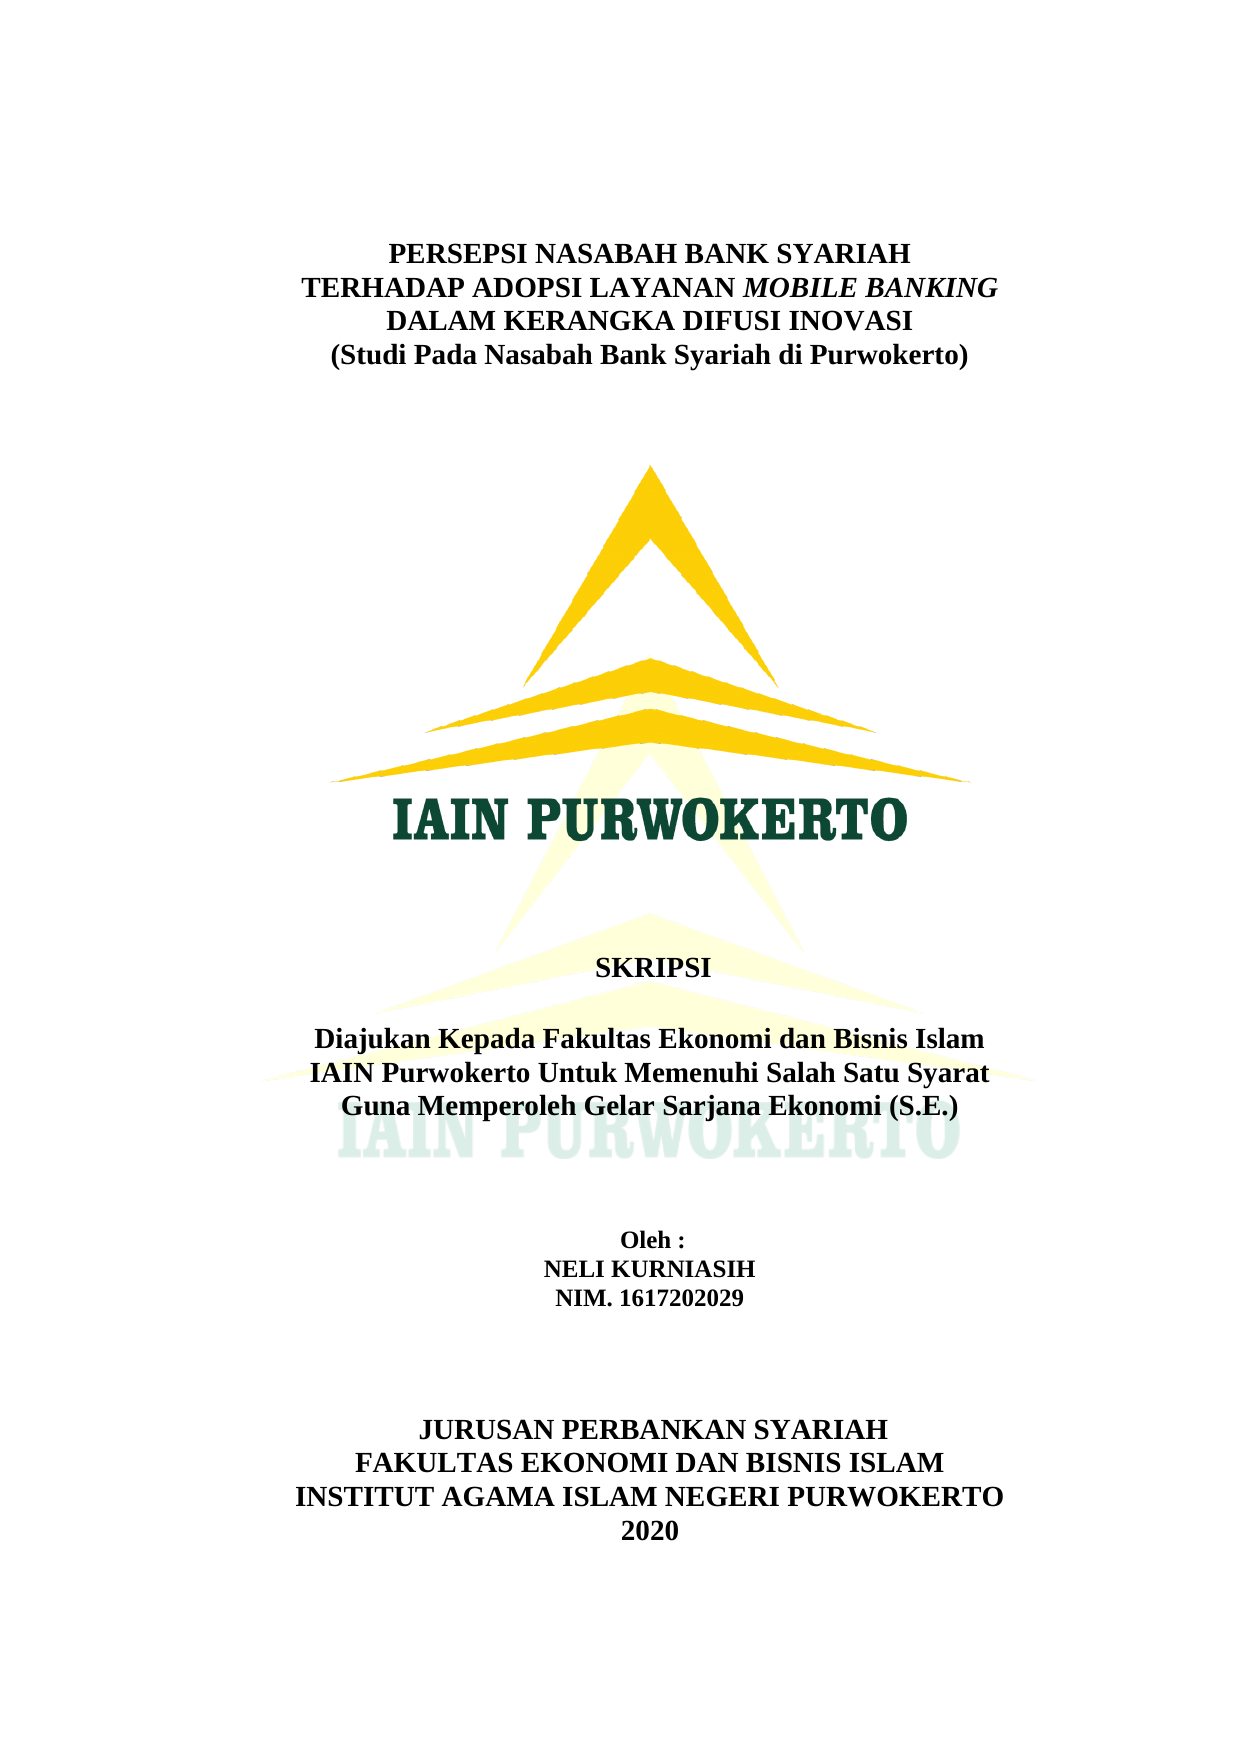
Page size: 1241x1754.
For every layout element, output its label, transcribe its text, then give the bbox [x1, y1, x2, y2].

text NIM. 1617202029 [236, 1283, 1063, 1311]
text IAIN Purwokerto Untuk Memenuhi Salah Satu Syarat [236, 1055, 1063, 1088]
text NELI KURNIASIH [236, 1254, 1063, 1283]
text INSTITUT AGAMA ISLAM NEGERI PURWOKERTO [236, 1479, 1063, 1513]
text 2020 [236, 1513, 1063, 1546]
text Guna Memperoleh Gelar Sarjana Ekonomi (S.E.) [236, 1088, 1063, 1122]
text Oleh : [236, 1225, 1063, 1254]
text SKRIPSI [236, 950, 1063, 984]
text (Studi Pada Nasabah Bank Syariah di Purwokerto) [236, 337, 1063, 370]
text PERSEPSI NASABAH BANK SYARIAH [236, 236, 1063, 270]
text DALAM KERANGKA DIFUSI INOVASI [236, 303, 1063, 337]
text Diajukan Kepada Fakultas Ekonomi dan Bisnis Islam [236, 1021, 1063, 1055]
text FAKULTAS EKONOMI DAN BISNIS ISLAM [236, 1446, 1063, 1479]
text TERHADAP ADOPSI LAYANAN MOBILE BANKING [236, 270, 1063, 303]
picture [308, 445, 992, 859]
text JURUSAN PERBANKAN SYARIAH [236, 1412, 1063, 1446]
